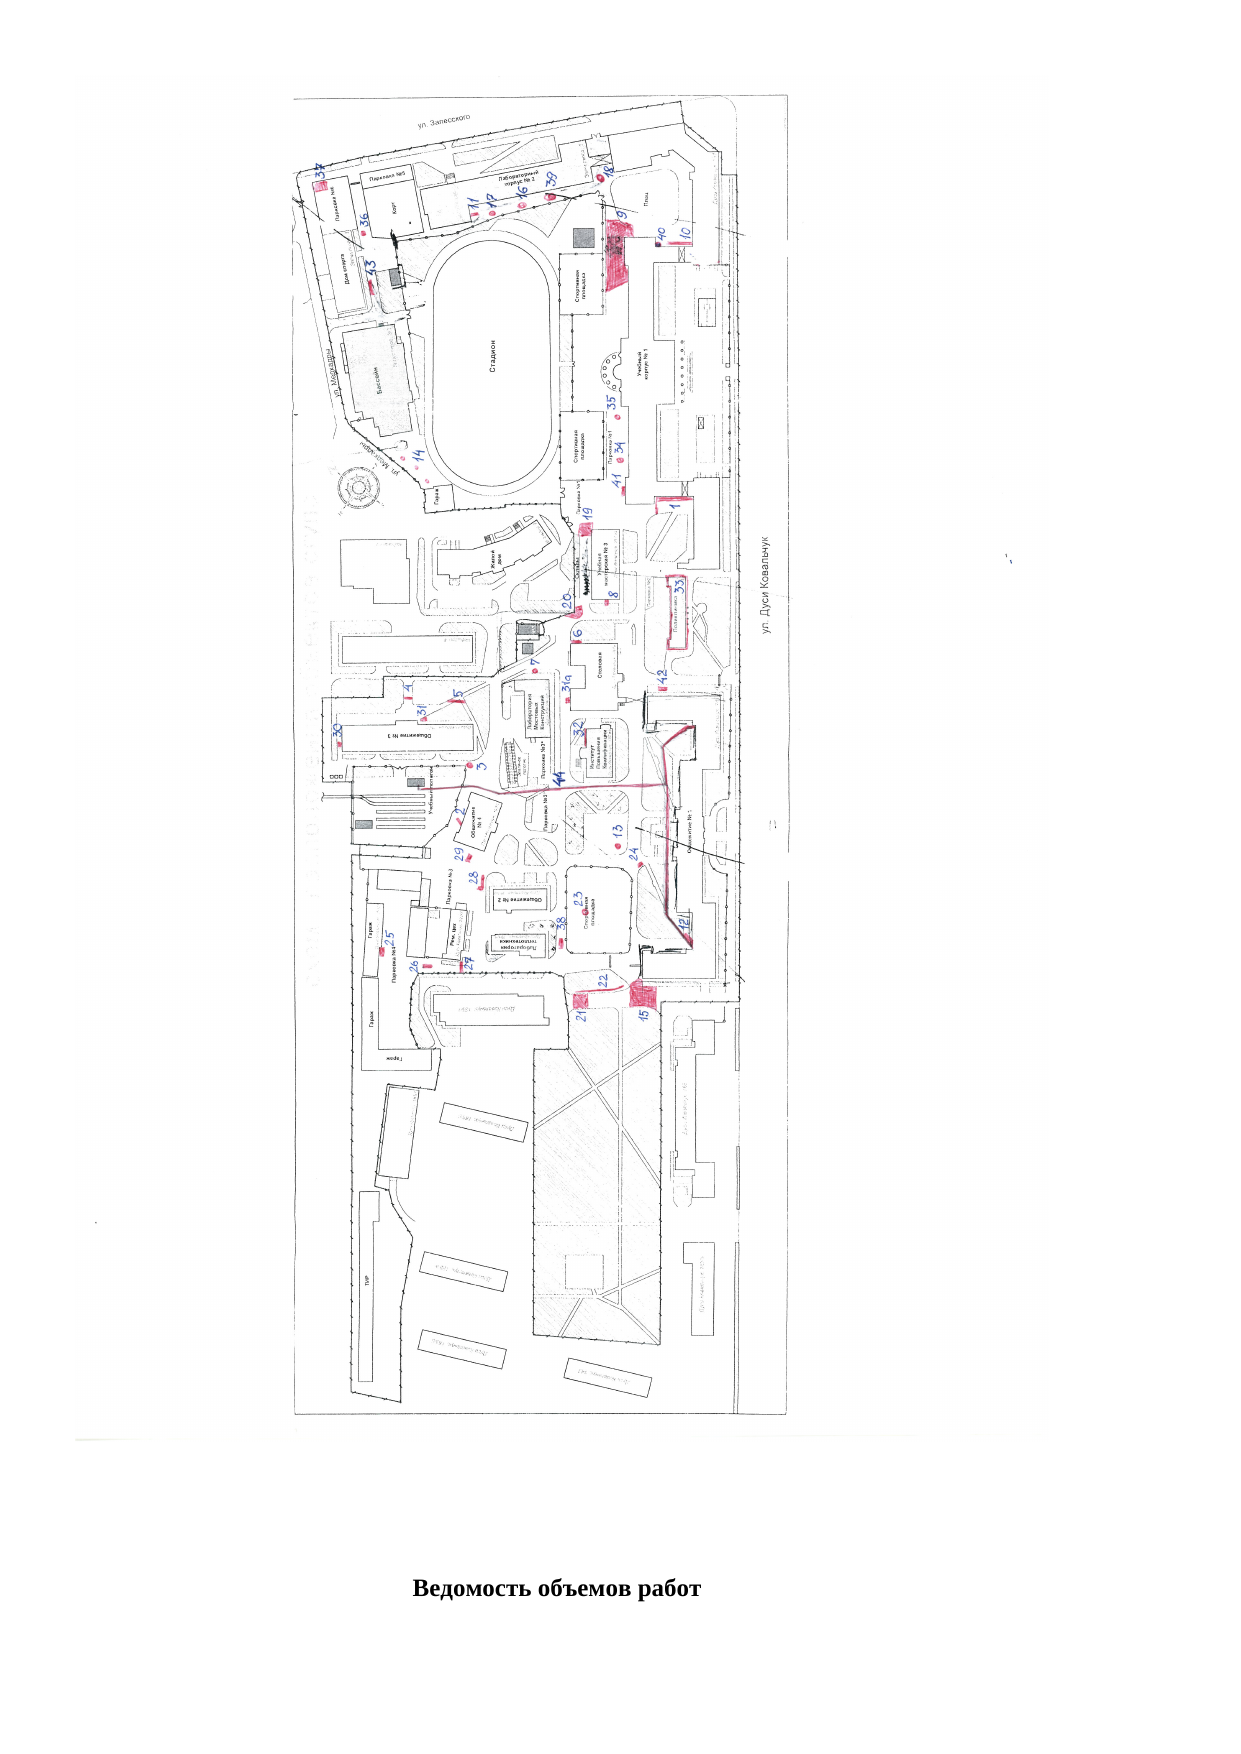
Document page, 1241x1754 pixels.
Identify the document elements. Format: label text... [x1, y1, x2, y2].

text Ведомость объемов работ [75, 1573, 1165, 1602]
